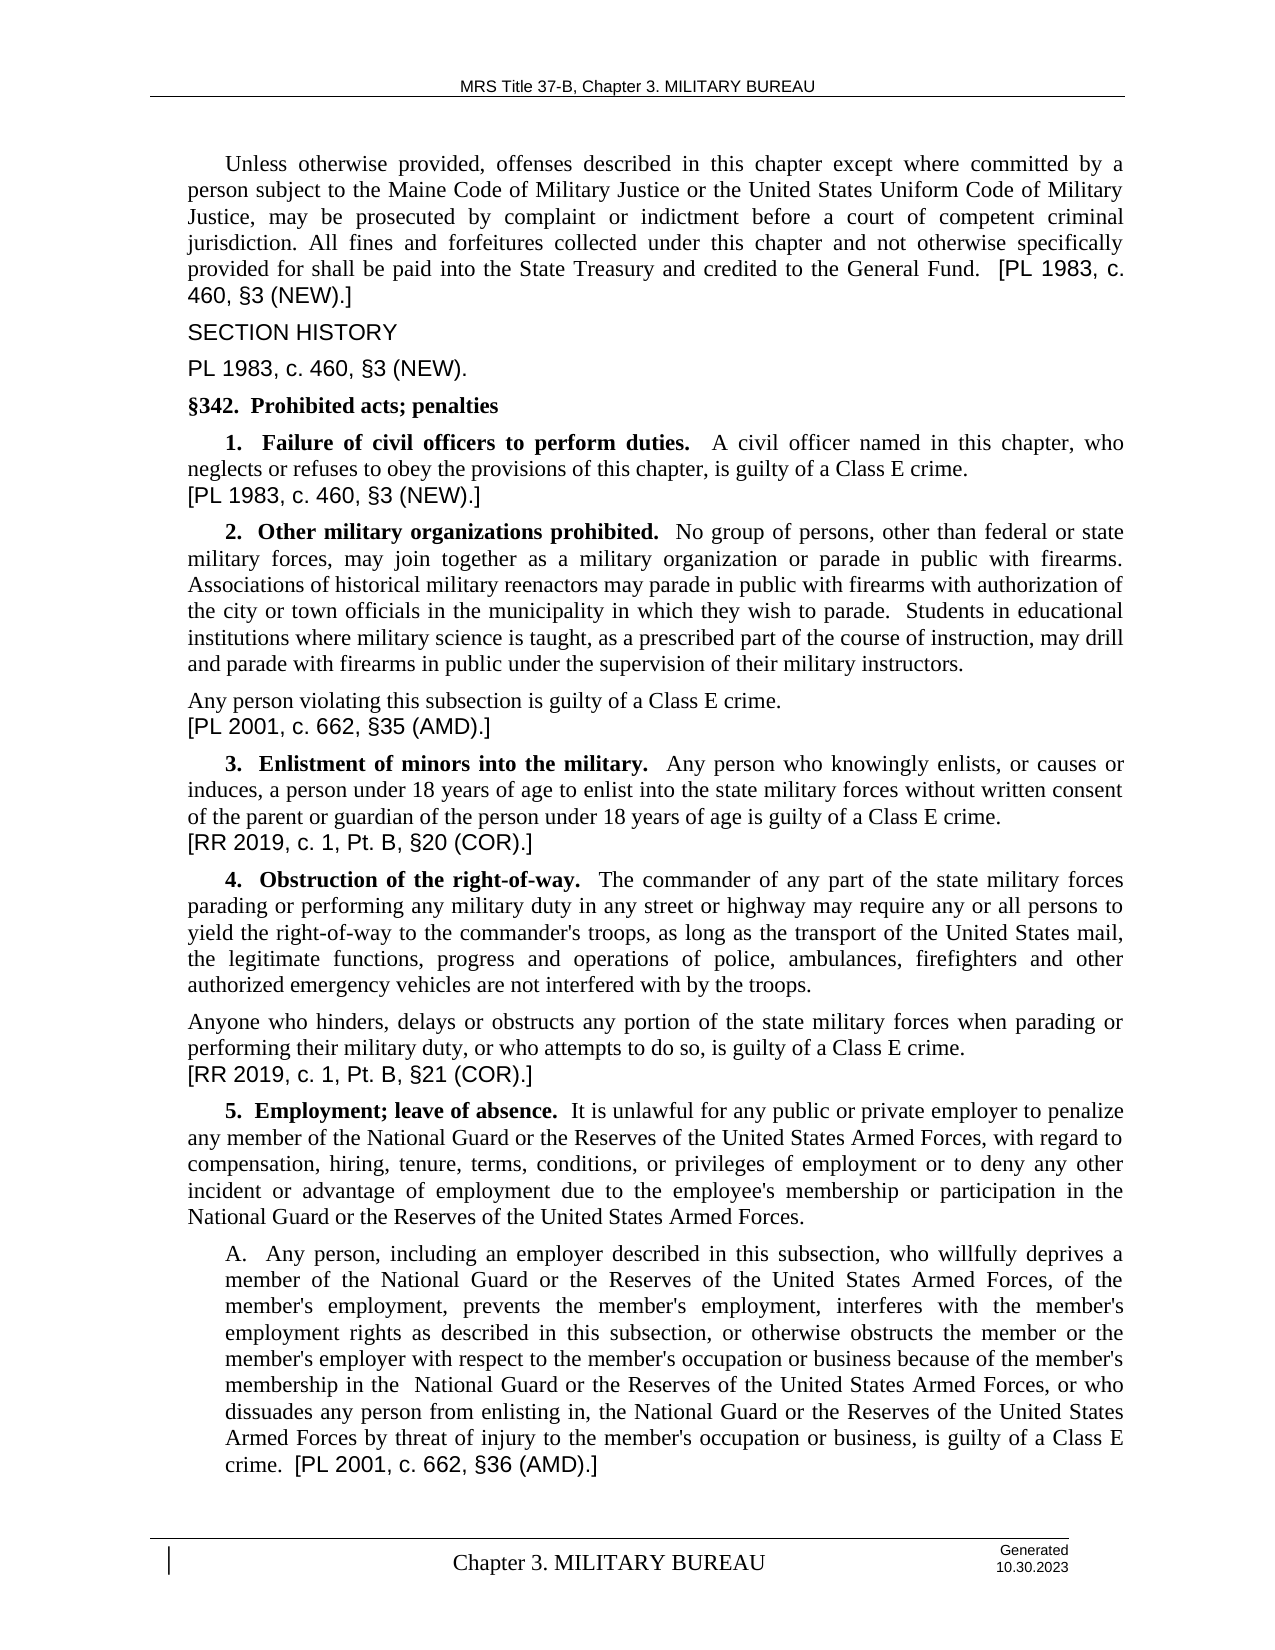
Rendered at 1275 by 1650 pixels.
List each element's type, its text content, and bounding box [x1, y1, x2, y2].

text SECTION HISTORY [187, 319, 1125, 345]
text §342. Prohibited acts; penalties [187, 392, 1125, 418]
text A. Any person, including an employer described in this subsection, who willfully deprives a member of the National Guard or the Reserves of the United States Armed Forces, of the member's employment, prevents the member's employment, interferes with the member's employment rights as described in this subsection, or otherwise obstructs the member or the member's employer with respect to the member's occupation or business because of the member's membership in the National Guard or the Reserves of the United States Armed Forces, or who dissuades any person from enlisting in, the National Guard or the Reserves of the United States Armed Forces by threat of injury to the member's occupation or business, is guilty of a Class E crime. [PL 2001, c. 662, §36 (AMD).] [225, 1240, 1125, 1477]
text Unless otherwise provided, offenses described in this chapter except where committed by a person subject to the Maine Code of Military Justice or the United States Uniform Code of Military Justice, may be prosecuted by complaint or indictment before a court of competent criminal jurisdiction. All fines and forfeitures collected under this chapter and not otherwise specifically provided for shall be paid into the State Treasury and credited to the General Fund. [PL 1983, c. 460, §3 (NEW).] [187, 150, 1125, 308]
text 3. Enlistment of minors into the military. Any person who knowingly enlists, or causes or induces, a person under 18 years of age to enlist into the state military forces without written consent of the parent or guardian of the person under 18 years of age is guilty of a Class E crime. [187, 750, 1125, 829]
text [PL 2001, c. 662, §35 (AMD).] [187, 713, 1125, 740]
text Any person violating this subsection is guilty of a Class E crime. [187, 687, 1125, 713]
text 1. Failure of civil officers to perform duties. A civil officer named in this chapter, who neglects or refuses to obey the provisions of this chapter, is guilty of a Class E crime. [187, 429, 1125, 482]
text 5. Employment; leave of absence. It is unlawful for any public or private employer to penalize any member of the National Guard or the Reserves of the United States Armed Forces, with regard to compensation, hiring, tenure, terms, conditions, or privileges of employment or to deny any other incident or advantage of employment due to the employee's membership or participation in the National Guard or the Reserves of the United States Armed Forces. [187, 1098, 1125, 1229]
text [RR 2019, c. 1, Pt. B, §20 (COR).] [187, 829, 1125, 856]
text Anyone who hinders, delays or obstructs any portion of the state military forces when parading or performing their military duty, or who attempts to do so, is guilty of a Class E crime. [187, 1008, 1125, 1061]
text [RR 2019, c. 1, Pt. B, §21 (COR).] [187, 1061, 1125, 1087]
text [PL 1983, c. 460, §3 (NEW).] [187, 482, 1125, 508]
text 4. Obstruction of the right-of-way. The commander of any part of the state military forces parading or performing any military duty in any street or highway may require any or all persons to yield the right-of-way to the commander's troops, as long as the transport of the United States mail, the legitimate functions, progress and operations of police, ambulances, firefighters and other authorized emergency vehicles are not interfered with by the troops. [187, 866, 1125, 998]
text PL 1983, c. 460, §3 (NEW). [187, 355, 1125, 382]
text 2. Other military organizations prohibited. No group of persons, other than federal or state military forces, may join together as a military organization or parade in public with firearms. Associations of historical military reenactors may parade in public with firearms with authorization of the city or town officials in the municipality in which they wish to parade. Students in educational institutions where military science is taught, as a prescribed part of the course of instruction, may drill and parade with firearms in public under the supervision of their military instructors. [187, 518, 1125, 677]
